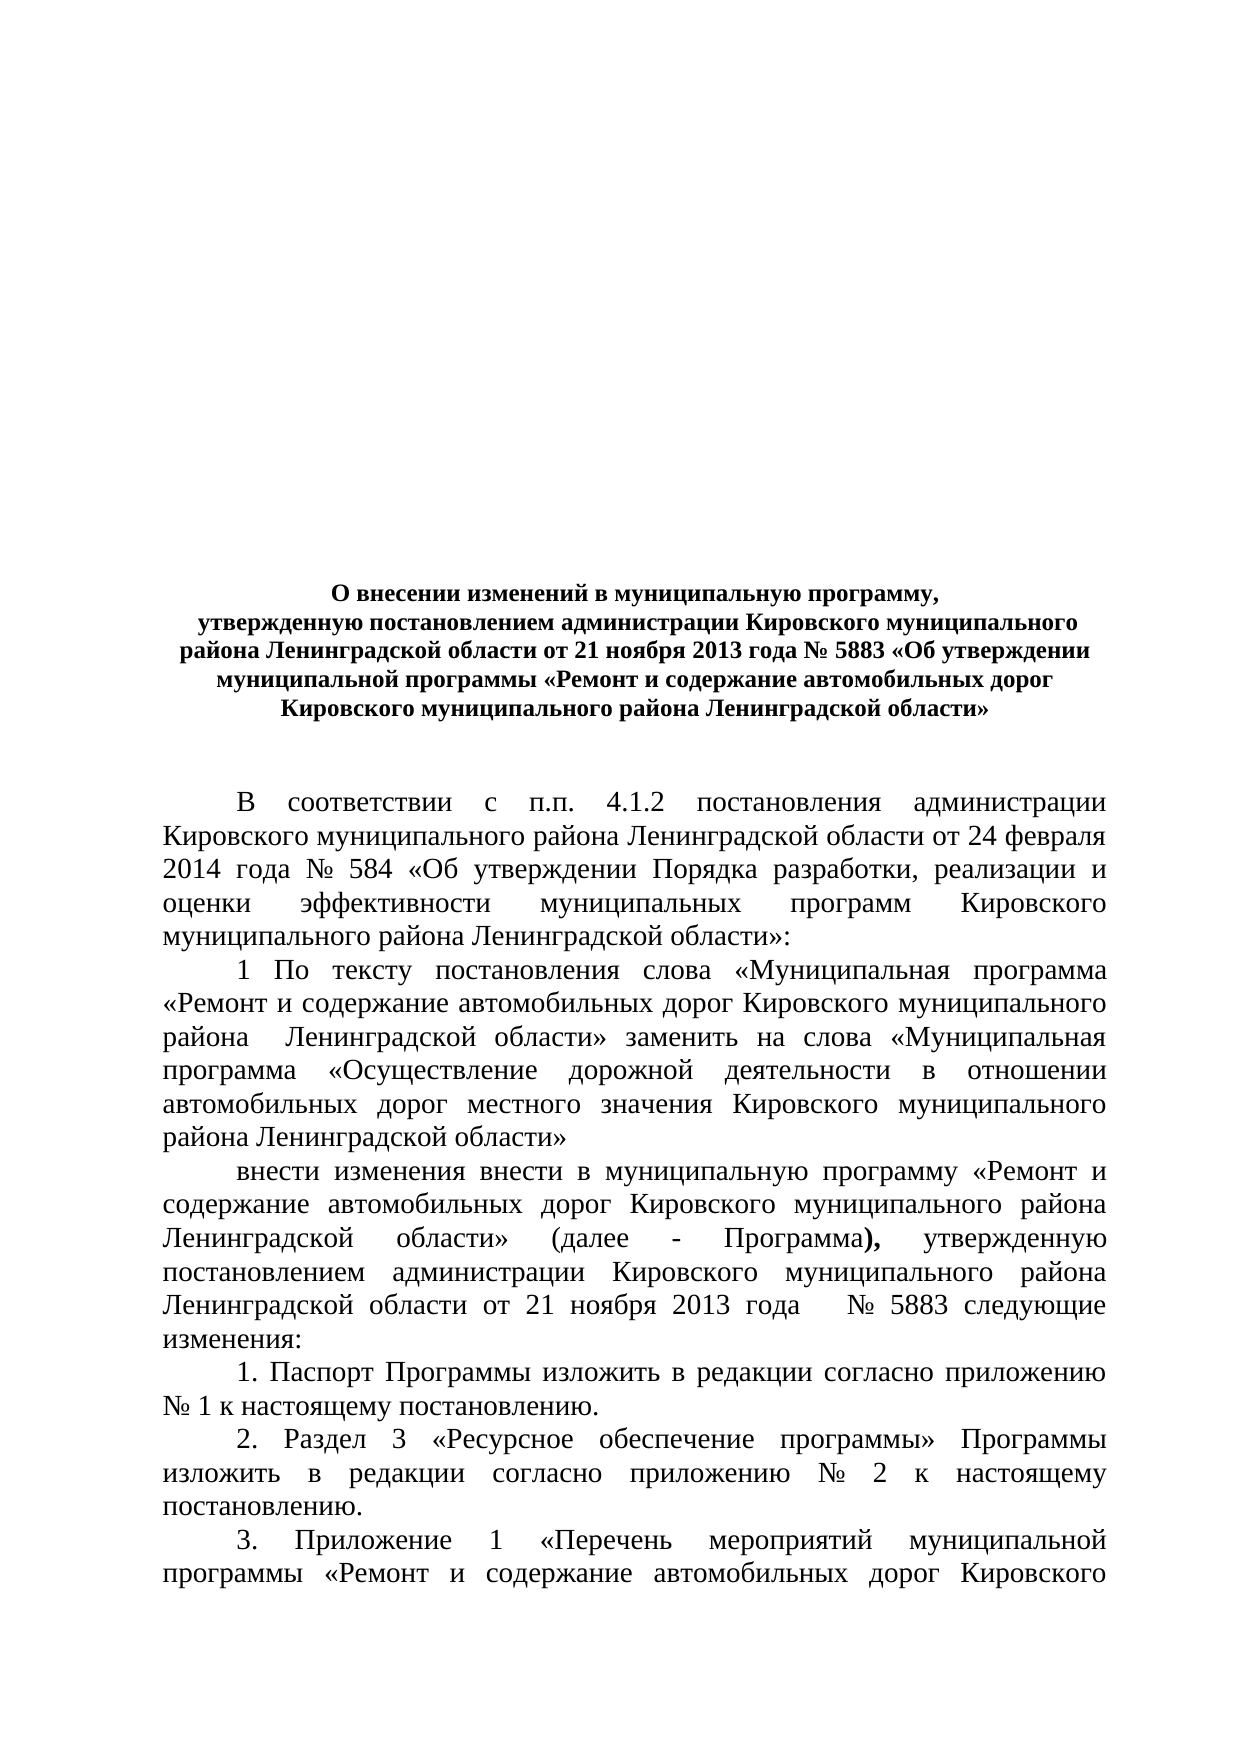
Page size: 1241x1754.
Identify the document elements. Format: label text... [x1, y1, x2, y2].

text внести изменения внести в муниципальную программу «Ремонт и содержание автомобильных дорог Кировского муниципального района Ленинградской области» (далее - Программа), утвержденную постановлением администрации Кировского муниципального района Ленинградской области от 21 ноября 2013 года № 5883 следующие изменения: [162, 1153, 1107, 1354]
text В соответствии с п.п. 4.1.2 постановления администрации Кировского муниципального района Ленинградской области от 24 февраля 2014 года № 584 «Об утверждении Порядка разработки, реализации и оценки эффективности муниципальных программ Кировского муниципального района Ленинградской области»: [162, 784, 1107, 952]
text 1 По тексту постановления слова «Муниципальная программа «Ремонт и содержание автомобильных дорог Кировского муниципального района Ленинградской области» заменить на слова «Муниципальная программа «Осуществление дорожной деятельности в отношении автомобильных дорог местного значения Кировского муниципального района Ленинградской области» [162, 952, 1107, 1153]
text 2. Раздел 3 «Ресурсное обеспечение программы» Программы изложить в редакции согласно приложению № 2 к настоящему постановлению. [162, 1421, 1107, 1522]
text О внесении изменений в муниципальную программу, [162, 578, 1107, 607]
text 1. Паспорт Программы изложить в редакции согласно приложению № 1 к настоящему постановлению. [162, 1354, 1107, 1421]
text утвержденную постановлением администрации Кировского муниципального района Ленинградской области от 21 ноября 2013 года № 5883 «Об утверждении муниципальной программы «Ремонт и содержание автомобильных дорог Кировского муниципального района Ленинградской области» [162, 607, 1107, 722]
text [162, 1522, 1107, 1589]
